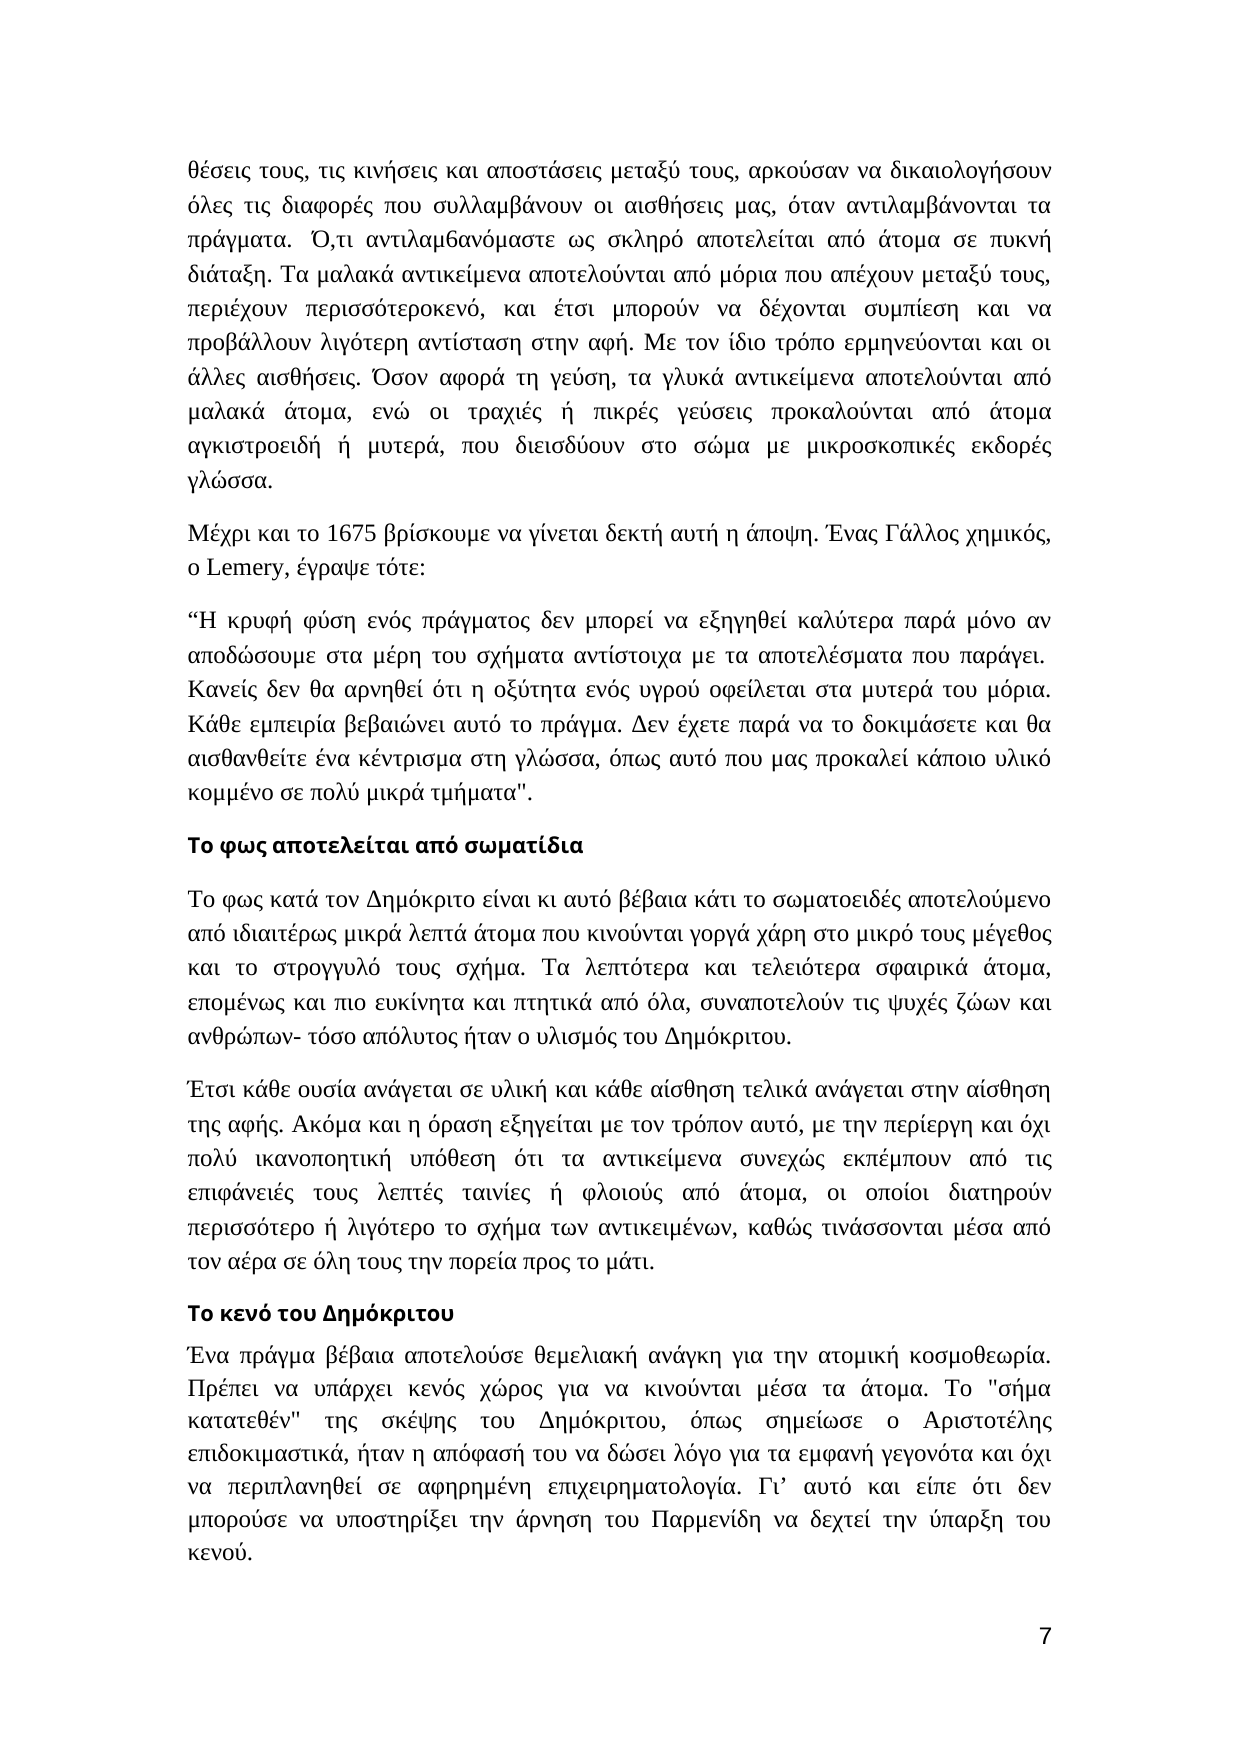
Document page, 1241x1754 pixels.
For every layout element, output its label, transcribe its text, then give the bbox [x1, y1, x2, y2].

text Ένα πράγμα βέβαια αποτελούσε θεμελιακή ανάγκη για την ατομική κοσμοθεωρία. Πρέπει να υπάρχει κενός χώρος για να κινούνται μέσα τα άτομα. Το "σήμα κατατεθέν" της σκέψης του Δημόκριτου, όπως σημείωσε ο Αριστοτέλης επιδοκιμαστικά, ήταν η απόφασή του να δώσει λόγο για τα εμφανή γεγονότα και όχι να περιπλανηθεί σε αφηρημένη επιχειρηματολογία. Γι’ αυτό και είπε ότι δεν μπορούσε να υποστηρίξει την άρνηση του Παρμενίδη να δεχτεί την ύπαρξη του κενού. [187, 1336, 1053, 1566]
text Έτσι κάθε ουσία ανάγεται σε υλική και κάθε αίσθηση τελικά ανάγεται στην αίσθηση της αφής. Ακόμα και η όραση εξηγείται με τον τρόπον αυτό, με την περίεργη και όχι πολύ ικανοποητική υπόθεση ότι τα αντικείμενα συνεχώς εκπέμπουν από τις επιφάνειές τους λεπτές ταινίες ή φλοιούς από άτομα, οι οποίοι διατηρούν περισσότερο ή λιγότερο το σχήμα των αντικειμένων, καθώς τινάσσονται μέσα από τον αέρα σε όλη τους την πορεία προς το μάτι. [187, 1069, 1053, 1275]
text Μέχρι και το 1675 βρίσκουμε να γίνεται δεκτή αυτή η άποψη. Ένας Γάλλος χημικός, ο Lemery, έγραψε τότε: [187, 512, 1053, 581]
text Το φως κατά τον Δημόκριτο είναι κι αυτό βέβαια κάτι το σωματοειδές αποτελούμενο από ιδιαιτέρως μικρά λεπτά άτομα που κινούνται γοργά χάρη στο μικρό τους μέγεθος και το στρογγυλό τους σχήμα. Τα λεπτότερα και τελειότερα σφαιρικά άτομα, επομένως και πιο ευκίνητα και πτητικά από όλα, συναποτελούν τις ψυχές ζώων και ανθρώπων- τόσο απόλυτος ήταν ο υλισμός του Δημόκριτου. [187, 878, 1053, 1050]
text Το κενό του Δημόκριτου [187, 1294, 1053, 1328]
text “Η κρυφή φύση ενός πράγματος δεν μπορεί να εξηγηθεί καλύτερα παρά μόνο αν αποδώσουμε στα μέρη του σχήματα αντίστοιχα με τα αποτελέσματα που παράγει. Κανείς δεν θα αρνηθεί ότι η οξύτητα ενός υγρού οφείλεται στα μυτερά του μόρια. Κάθε εμπειρία βεβαιώνει αυτό το πράγμα. Δεν έχετε παρά να το δοκιμάσετε και θα αισθανθείτε ένα κέντρισμα στη γλώσσα, όπως αυτό που μας προκαλεί κάποιο υλικό κομμένο σε πολύ μικρά τμήματα". [187, 600, 1053, 806]
text Το φως αποτελείται από σωματίδια [187, 825, 1053, 859]
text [187, 150, 1053, 494]
